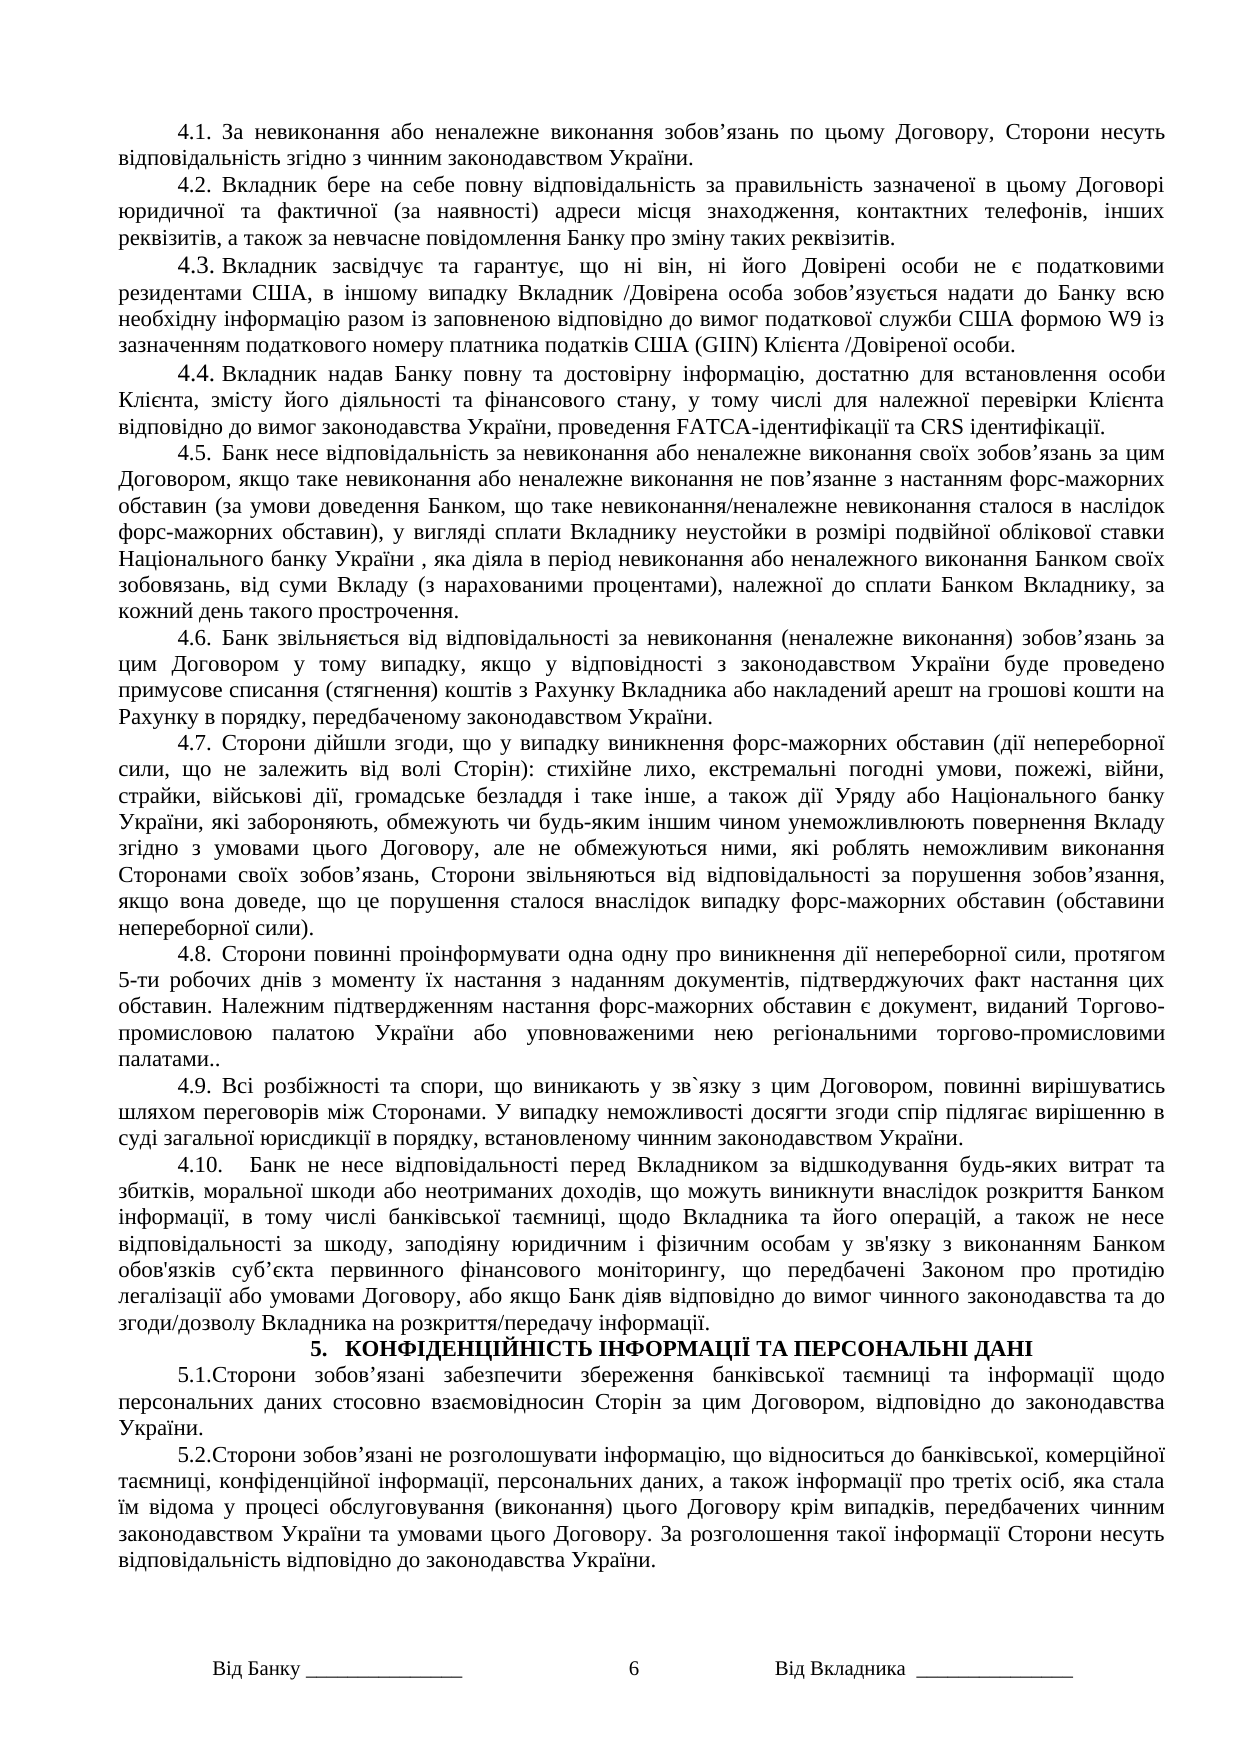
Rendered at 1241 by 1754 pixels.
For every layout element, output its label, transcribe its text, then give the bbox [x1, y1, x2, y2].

list За невиконання або неналежне виконання зобов’язань по цьому Договору, Сторони несуть відповідальність згідно з чинним законодавством України. [118, 118, 1167, 171]
list Вкладник надав Банку повну та достовірну інформацію, достатню для встановлення особи Клієнта, змісту його діяльності та фінансового стану, у тому числі для належної перевірки Клієнта відповідно до вимог законодавства України, проведення FATCA-ідентифікації та CRS ідентифікації. [118, 358, 1167, 439]
list Банк звільняється від відповідальності за невиконання (неналежне виконання) зобов’язань за цим Договором у тому випадку, якщо у відповідності з законодавством України буде проведено примусове списання (стягнення) коштів з Рахунку Вкладника або накладений арешт на грошові кошти на Рахунку в порядку, передбаченому законодавством України. [118, 624, 1167, 729]
list Сторони дійшли згоди, що у випадку виникнення форс-мажорних обставин (дії непереборної сили, що не залежить від волі Сторін): стихійне лихо, екстремальні погодні умови, пожежі, війни, страйки, військові дії, громадське безладдя і таке інше, а також дії Уряду або Національного банку України, які забороняють, обмежують чи будь-яким іншим чином унеможливлюють повернення Вкладу згідно з умовами цього Договору, але не обмежуються ними, які роблять неможливим виконання Сторонами своїх зобов’язань, Сторони звільняються від відповідальності за порушення зобов’язання, якщо вона доведе, що це порушення сталося внаслідок випадку форс-мажорних обставин (обставини непереборної сили). [118, 729, 1167, 940]
list Банк не несе відповідальності перед Вкладником за відшкодування будь-яких витрат та збитків, моральної шкоди або неотриманих доходів, що можуть виникнути внаслідок розкриття Банком інформації, в тому числі банківської таємниці, щодо Вкладника та його операцій, а також не несе відповідальності за шкоду, заподіяну юридичним і фізичним особам у зв'язку з виконанням Банком обов'язків суб’єкта первинного фінансового моніторингу, що передбачені Законом про протидію легалізації або умовами Договору, або якщо Банк діяв відповідно до вимог чинного законодавства та до згоди/дозволу Вкладника на розкриття/передачу інформації. [118, 1151, 1167, 1335]
list Сторони зобов’язані не розголошувати інформацію, що відноситься до банківської, комерційної таємниці, конфіденційної інформації, персональних даних, а також інформації про третіх осіб, яка стала їм відома у процесі обслуговування (виконання) цього Договору крім випадків, передбачених чинним законодавством України та умовами цього Договору. За розголошення такої інформації Сторони несуть відповідальність відповідно до законодавства України. [118, 1441, 1167, 1572]
list Всі розбіжності та спори, що виникають у зв`язку з цим Договором, повинні вирішуватись шляхом переговорів між Сторонами. У випадку неможливості досягти згоди спір підлягає вирішенню в суді загальної юрисдикції в порядку, встановленому чинним законодавством України. [118, 1072, 1167, 1151]
list Вкладник засвідчує та гарантує, що ні він, ні його Довірені особи не є податковими резидентами США, в іншому випадку Вкладник /Довірена особа зобов’язується надати до Банку всю необхідну інформацію разом із заповненою відповідно до вимог податкової служби США формою W9 із зазначенням податкового номеру платника податків США (GIIN) Клієнта /Довіреної особи. [118, 250, 1167, 358]
list Сторони повинні проінформувати одна одну про виникнення дії непереборної сили, протягом 5-ти робочих днів з моменту їх настання з наданням документів, підтверджуючих факт настання цих обставин. Належним підтвердженням настання форс-мажорних обставин є документ, виданий Торгово-промисловою палатою України або уповноваженими нею регіональними торгово-промисловими палатами.. [118, 940, 1167, 1072]
list Сторони зобов’язані забезпечити збереження банківської таємниці та інформації щодо персональних даних стосовно взаємовідносин Сторін за цим Договором, відповідно до законодавства України. [118, 1362, 1167, 1441]
list Вкладник бере на себе повну відповідальність за правильність зазначеної в цьому Договорі юридичної та фактичної (за наявності) адреси місця знаходження, контактних телефонів, інших реквізитів, а також за невчасне повідомлення Банку про зміну таких реквізитів. [118, 171, 1167, 250]
list КОНФІДЕНЦІЙНІСТЬ ІНФОРМАЦІЇ ТА ПЕРСОНАЛЬНІ ДАНІ [118, 1335, 1167, 1362]
list Банк несе відповідальність за невиконання або неналежне виконання своїх зобов’язань за цим Договором, якщо таке невиконання або неналежне виконання не пов’язанне з настанням форс-мажорних обставин (за умови доведення Банком, що таке невиконання/неналежне невиконання сталося в наслідок форс-мажорних обставин), у вигляді сплати Вкладнику неустойки в розмірі подвійної облікової ставки Національного банку України , яка діяла в період невиконання або неналежного виконання Банком своїх зобовязань, від суми Вкладу (з нарахованими процентами), належної до сплати Банком Вкладнику, за кожний день такого прострочення. [118, 439, 1167, 624]
